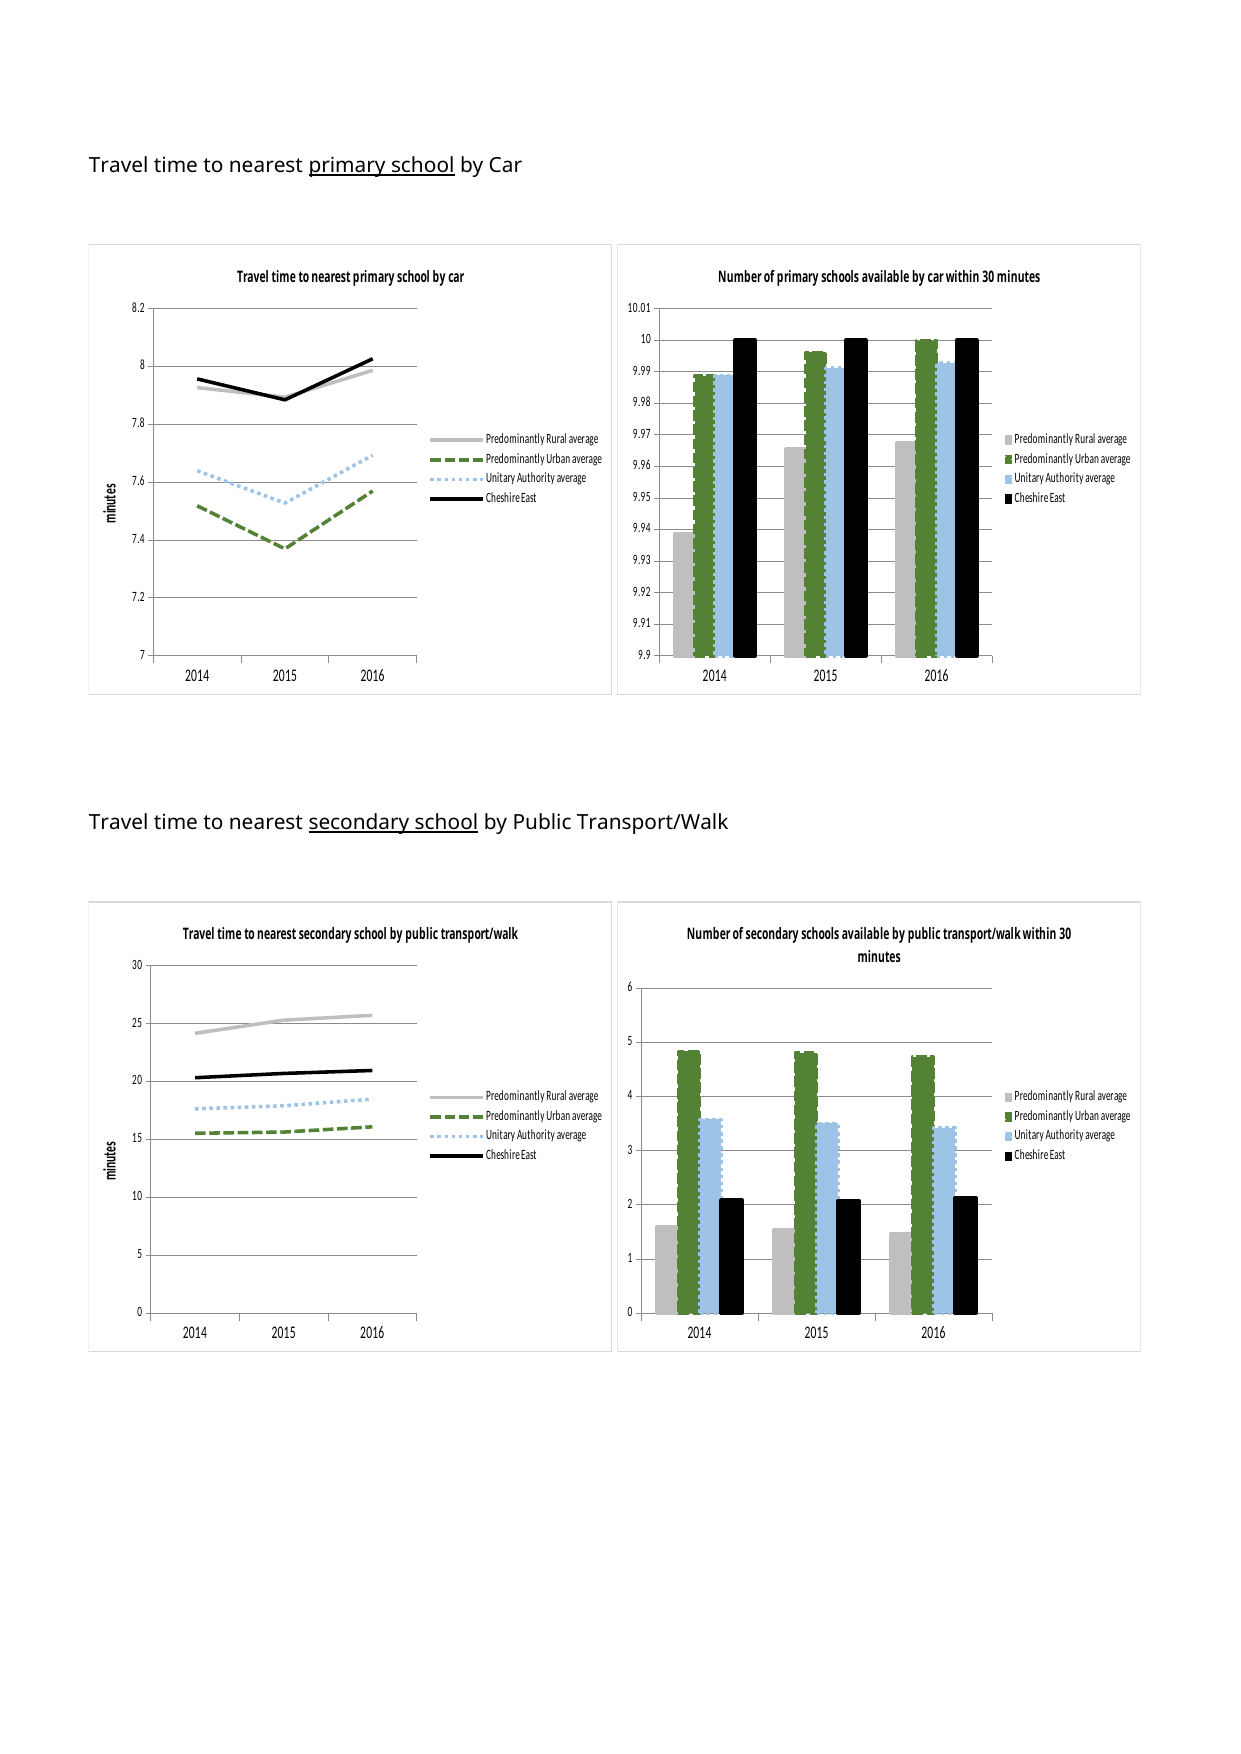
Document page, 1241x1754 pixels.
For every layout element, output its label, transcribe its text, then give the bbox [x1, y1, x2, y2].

text Travel time to nearest primary school by Car [89, 150, 1152, 178]
text Travel time to nearest secondary school by Public Transport/Walk [89, 807, 1152, 836]
